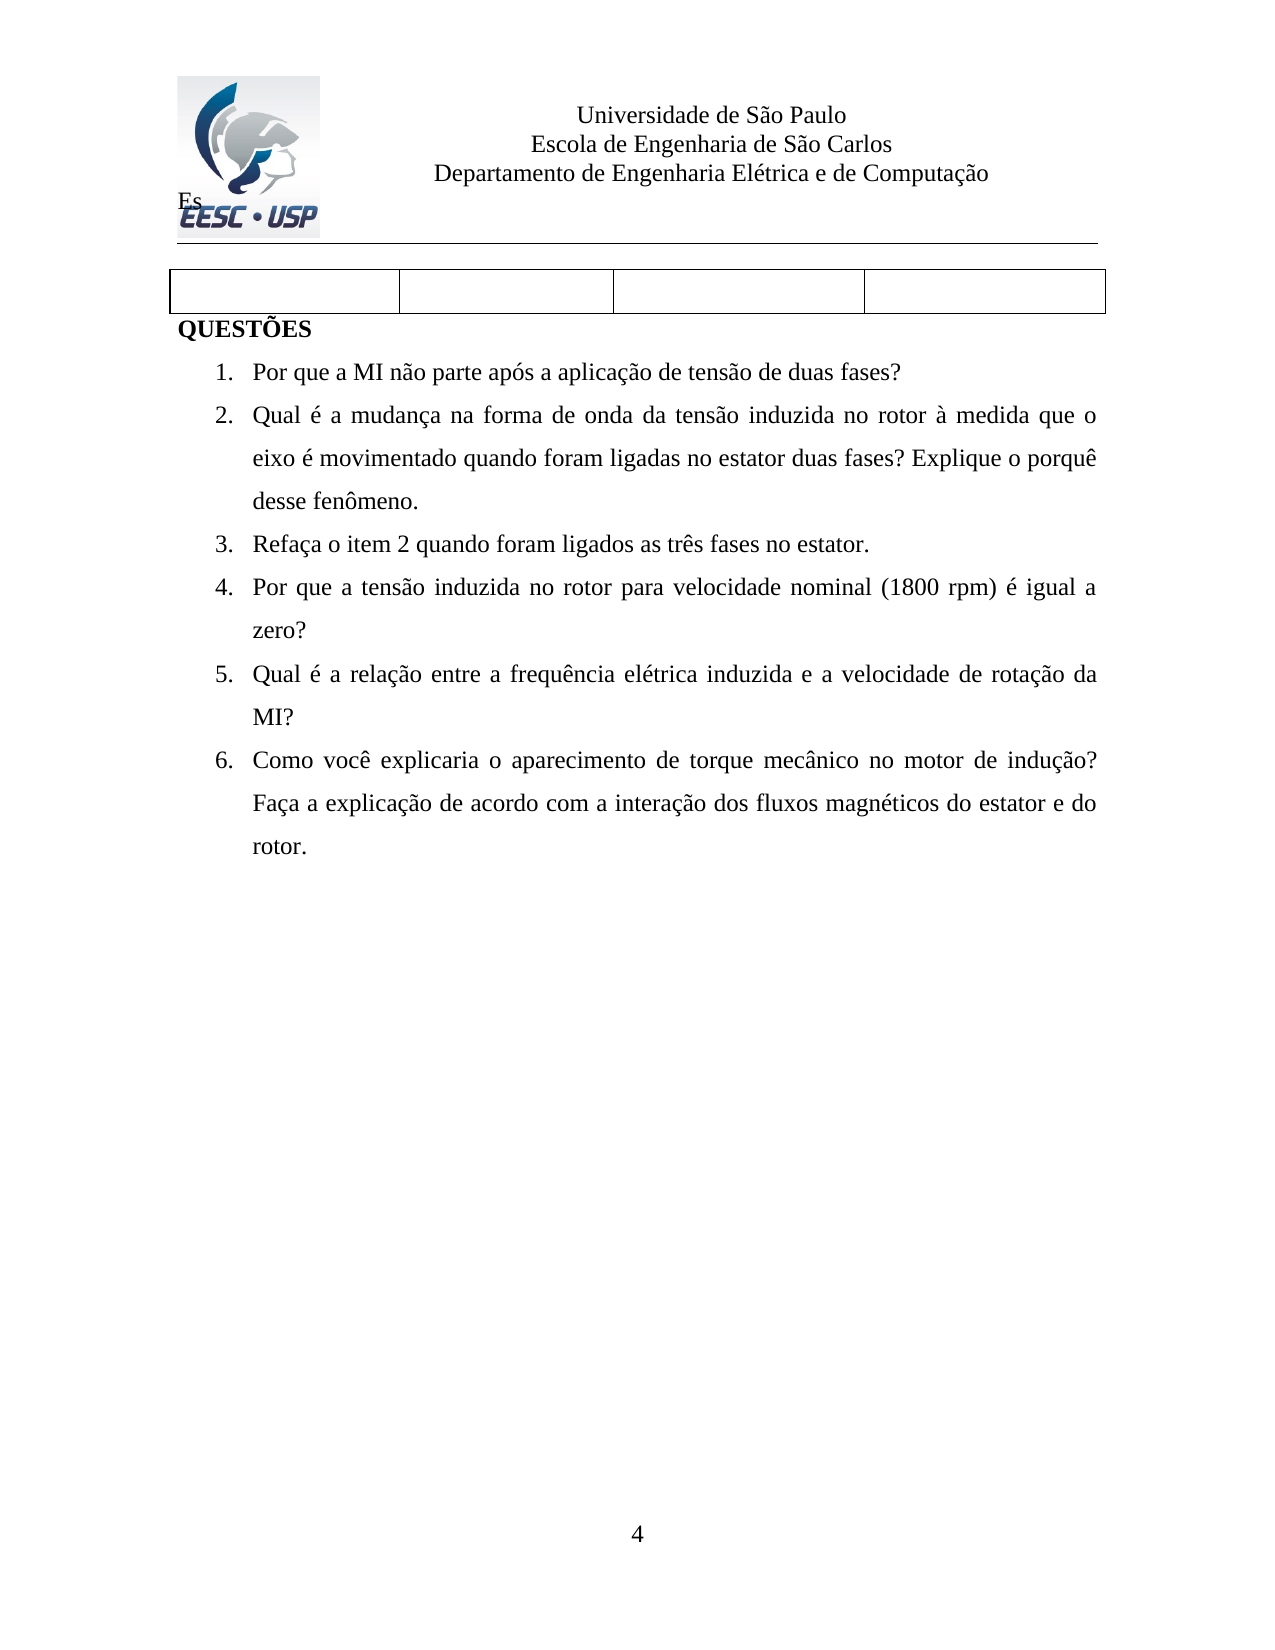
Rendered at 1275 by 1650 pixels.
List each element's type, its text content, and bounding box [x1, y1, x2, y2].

picture [177, 76, 320, 238]
table_cell [865, 270, 1105, 313]
table_cell [171, 270, 399, 313]
table_cell [614, 270, 864, 313]
list Como você explicaria o aparecimento de torque mecânico no motor de indução? Faça a explicação de acordo com a interação dos fluxos magnéticos do estator e do rotor. [215, 745, 1098, 860]
list Qual é a relação entre a frequência elétrica induzida e a velocidade de rotação da MI? [215, 659, 1098, 731]
list Por que a MI não parte após a aplicação de tensão de duas fases? [215, 357, 1098, 386]
list Qual é a mudança na forma de onda da tensão induzida no rotor à medida que o eixo é movimentado quando foram ligadas no estator duas fases? Explique o porquê desse fenômeno. [215, 400, 1098, 515]
table_cell [400, 270, 613, 313]
list Refaça o item 2 quando foram ligados as três fases no estator. [215, 529, 1098, 558]
text QUESTÕES [177, 314, 1098, 342]
list Por que a tensão induzida no rotor para velocidade nominal (1800 rpm) é igual a zero? [215, 572, 1098, 644]
